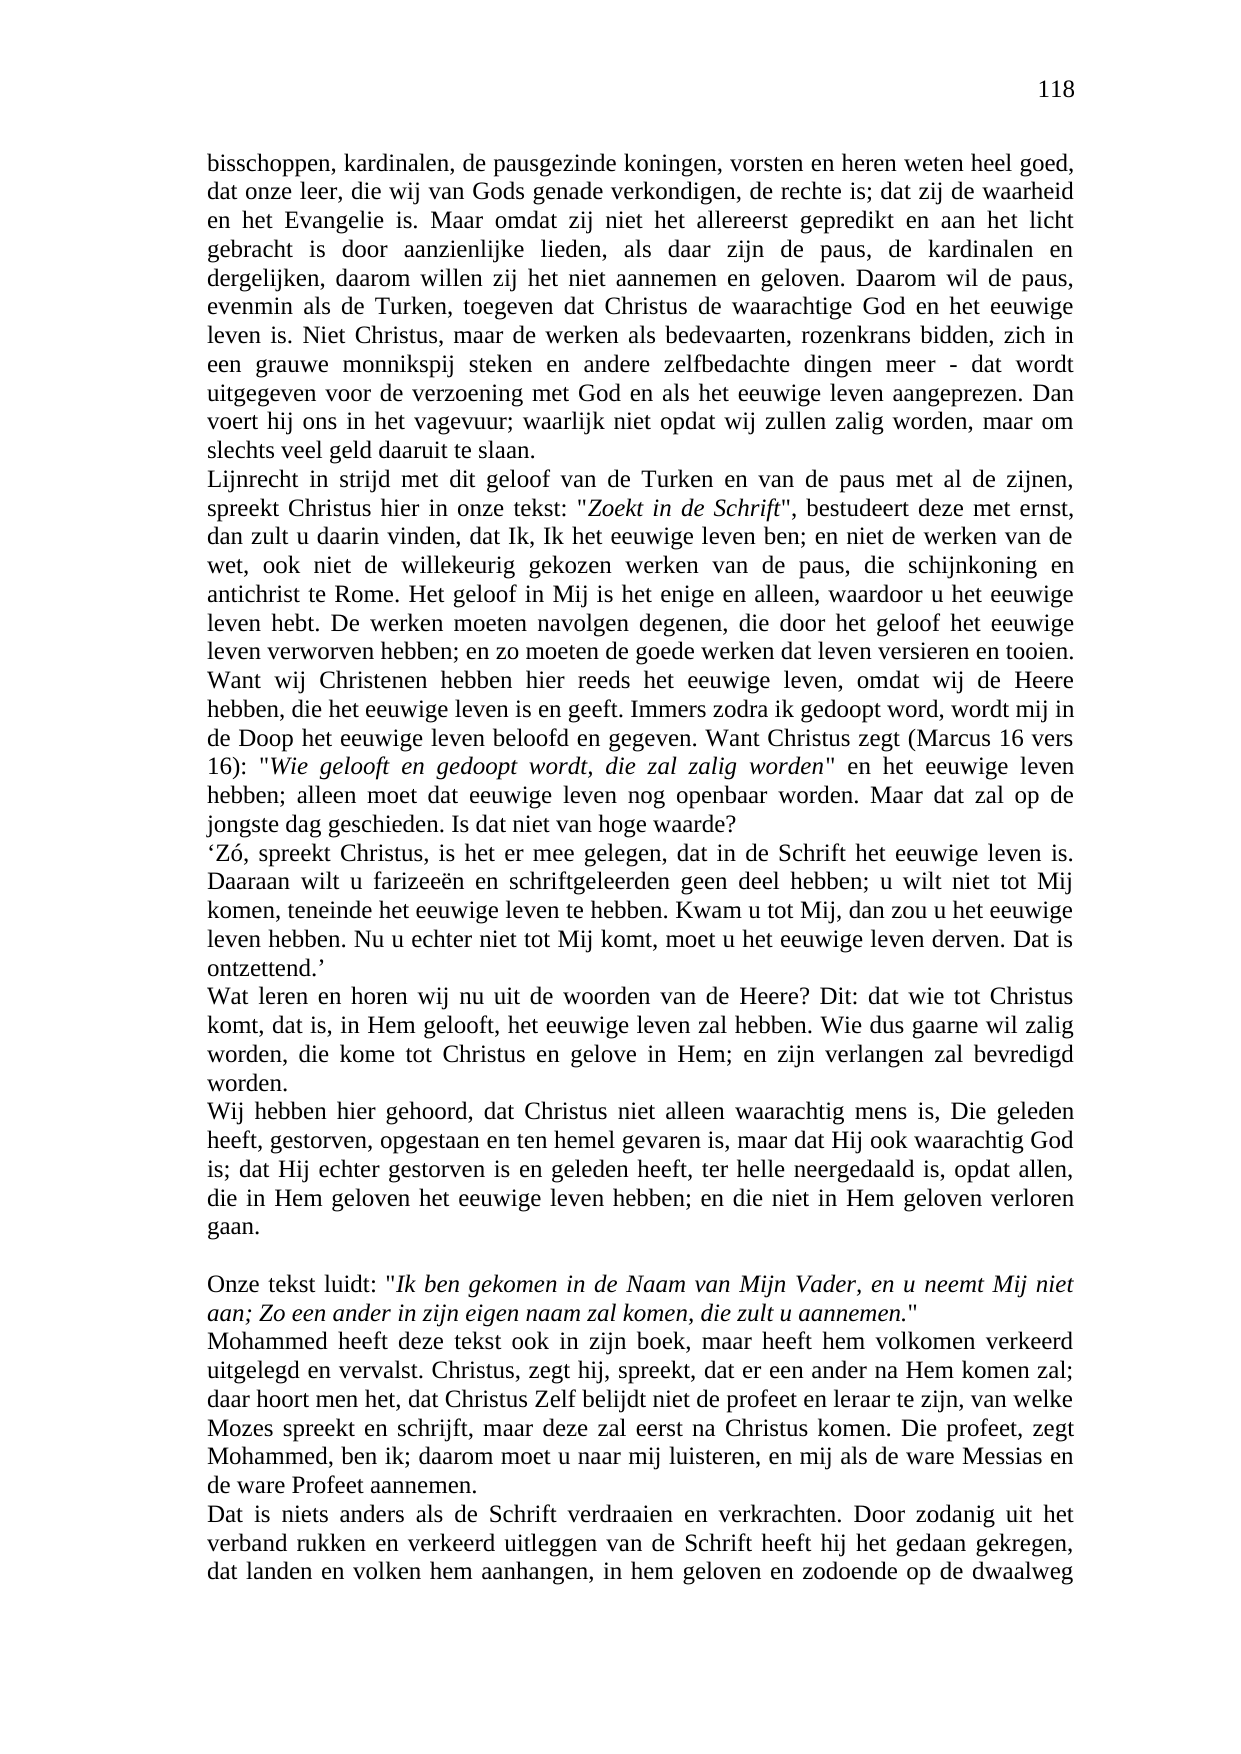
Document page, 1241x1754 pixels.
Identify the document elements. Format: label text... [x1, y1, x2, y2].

text Lijnrecht in strijd met dit geloof van de Turken en van de paus met al de zijnen, spreekt Christus hier in onze tekst: "Zoekt in de Schrift", bestudeert deze met ernst, dan zult u daarin vinden, dat Ik, Ik het eeuwige leven ben; en niet de werken van de wet, ook niet de willekeurig gekozen werken van de paus, die schijnkoning en antichrist te Rome. Het geloof in Mij is het enige en alleen, waardoor u het eeuwige leven hebt. De werken moeten navolgen degenen, die door het geloof het eeuwige leven verworven hebben; en zo moeten de goede werken dat leven versieren en tooien. Want wij Christenen hebben hier reeds het eeuwige leven, omdat wij de Heere hebben, die het eeuwige leven is en geeft. Immers zodra ik gedoopt word, wordt mij in de Doop het eeuwige leven beloofd en gegeven. Want Christus zegt (Marcus 16 vers 16): "Wie gelooft en gedoopt wordt, die zal zalig worden" en het eeuwige leven hebben; alleen moet dat eeuwige leven nog openbaar worden. Maar dat zal op de jongste dag geschieden. Is dat niet van hoge waarde? [207, 464, 1075, 838]
text Onze tekst luidt: "Ik ben gekomen in de Naam van Mijn Vader, en u neemt Mij niet aan; Zo een ander in zijn eigen naam zal komen, die zult u aannemen." [207, 1269, 1075, 1326]
text ‘Zó, spreekt Christus, is het er mee gelegen, dat in de Schrift het eeuwige leven is. Daaraan wilt u farizeeën en schriftgeleerden geen deel hebben; u wilt niet tot Mij komen, teneinde het eeuwige leven te hebben. Kwam u tot Mij, dan zou u het eeuwige leven hebben. Nu u echter niet tot Mij komt, moet u het eeuwige leven derven. Dat is ontzettend.’ [207, 838, 1075, 981]
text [207, 1499, 1075, 1585]
text Mohammed heeft deze tekst ook in zijn boek, maar heeft hem volkomen verkeerd uitgelegd en vervalst. Christus, zegt hij, spreekt, dat er een ander na Hem komen zal; daar hoort men het, dat Christus Zelf belijdt niet de profeet en leraar te zijn, van welke Mozes spreekt en schrijft, maar deze zal eerst na Christus komen. Die profeet, zegt Mohammed, ben ik; daarom moet u naar mij luisteren, en mij als de ware Messias en de ware Profeet aannemen. [207, 1326, 1075, 1499]
text Wij hebben hier gehoord, dat Christus niet alleen waarachtig mens is, Die geleden heeft, gestorven, opgestaan en ten hemel gevaren is, maar dat Hij ook waarachtig God is; dat Hij echter gestorven is en geleden heeft, ter helle neergedaald is, opdat allen, die in Hem geloven het eeuwige leven hebben; en die niet in Hem geloven verloren gaan. [207, 1096, 1075, 1240]
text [207, 148, 1075, 464]
text Wat leren en horen wij nu uit de woorden van de Heere? Dit: dat wie tot Christus komt, dat is, in Hem gelooft, het eeuwige leven zal hebben. Wie dus gaarne wil zalig worden, die kome tot Christus en gelove in Hem; en zijn verlangen zal bevredigd worden. [207, 981, 1075, 1096]
